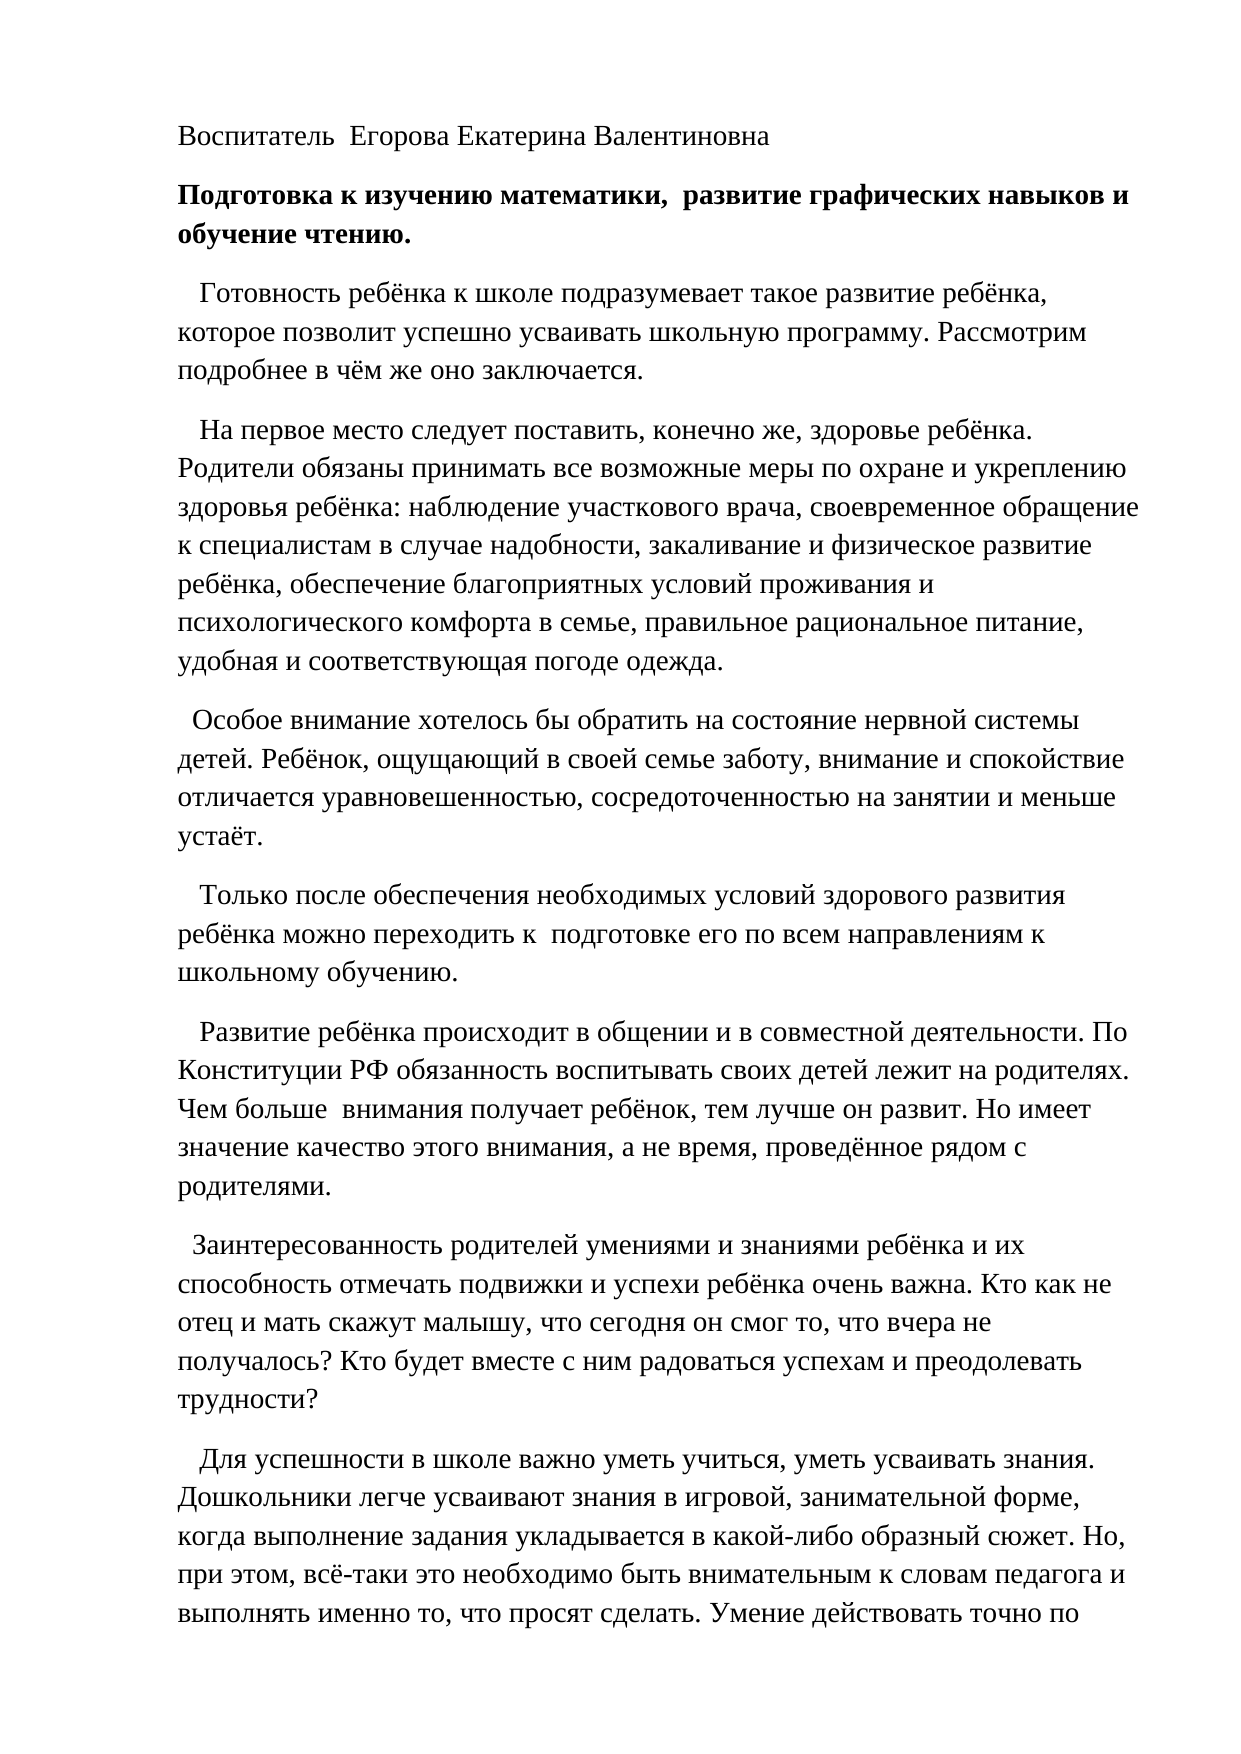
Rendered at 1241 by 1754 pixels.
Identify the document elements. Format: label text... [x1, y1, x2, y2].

text Подготовка к изучению математики, развитие графических навыков и обучение чтению. [177, 177, 1152, 249]
text Только после обеспечения необходимых условий здорового развития ребёнка можно переходить к подготовке его по всем направлениям к школьному обучению. [177, 877, 1152, 988]
text На первое место следует поставить, конечно же, здоровье ребёнка. Родители обязаны принимать все возможные меры по охране и укреплению здоровья ребёнка: наблюдение участкового врача, своевременное обращение к специалистам в случае надобности, закаливание и физическое развитие ребёнка, обеспечение благоприятных условий проживания и психологического комфорта в семье, правильное рациональное питание, удобная и соответствующая погоде одежда. [177, 412, 1152, 677]
text Готовность ребёнка к школе подразумевает такое развитие ребёнка, которое позволит успешно усваивать школьную программу. Рассмотрим подробнее в чём же оно заключается. [177, 275, 1152, 386]
text Развитие ребёнка происходит в общении и в совместной деятельности. По Конституции РФ обязанность воспитывать своих детей лежит на родителях. Чем больше внимания получает ребёнок, тем лучше он развит. Но имеет значение качество этого внимания, а не время, проведённое рядом с родителями. [177, 1014, 1152, 1202]
text Воспитатель Егорова Екатерина Валентиновна [177, 118, 1152, 152]
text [177, 1441, 1152, 1629]
text Особое внимание хотелось бы обратить на состояние нервной системы детей. Ребёнок, ощущающий в своей семье заботу, внимание и спокойствие отличается уравновешенностью, сосредоточенностью на занятии и меньше устаёт. [177, 702, 1152, 852]
text Заинтересованность родителей умениями и знаниями ребёнка и их способность отмечать подвижки и успехи ребёнка очень важна. Кто как не отец и мать скажут малышу, что сегодня он смог то, что вчера не получалось? Кто будет вместе с ним радоваться успехам и преодолевать трудности? [177, 1227, 1152, 1415]
